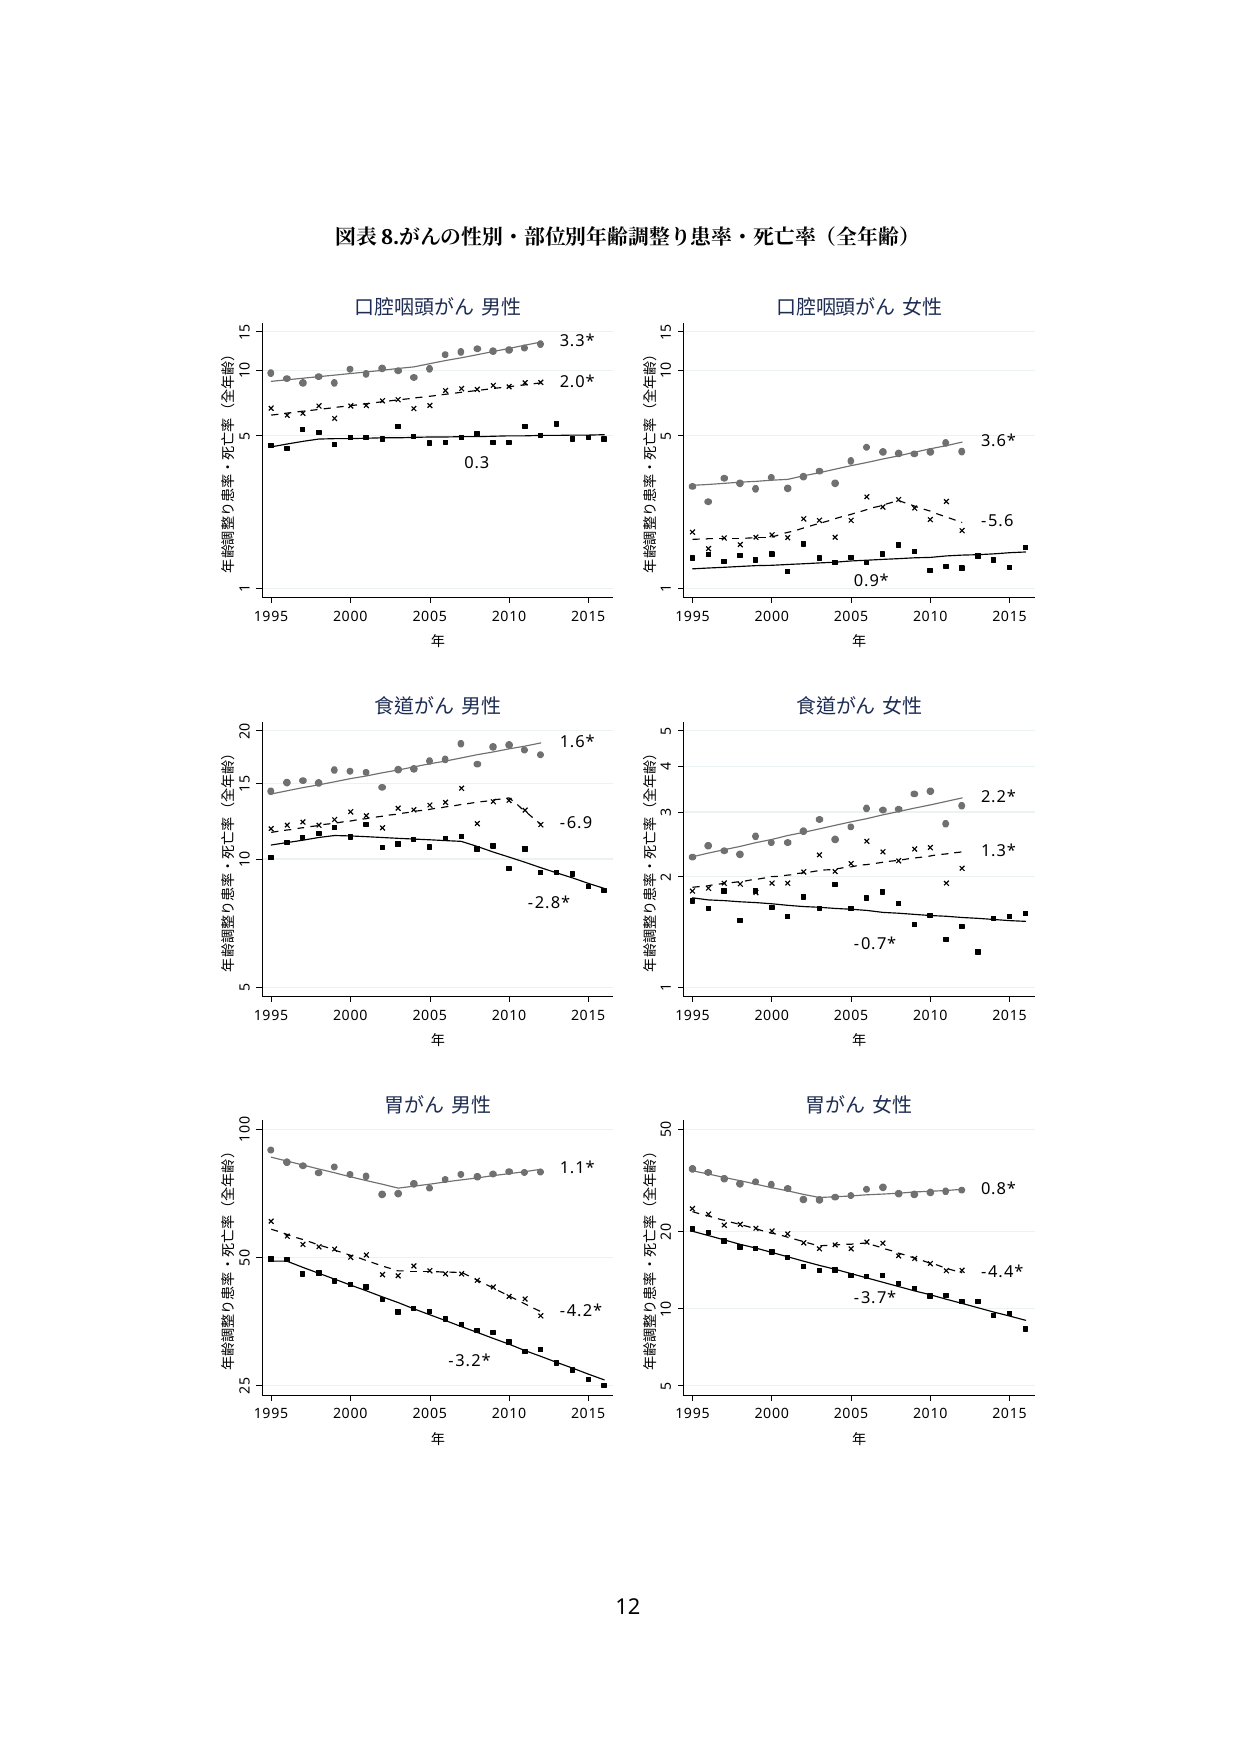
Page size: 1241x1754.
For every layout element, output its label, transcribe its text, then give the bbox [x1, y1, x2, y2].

text 図表8.がんの性別・部位別年齢調整り患率・死亡率（全年齢） [177, 217, 1078, 254]
